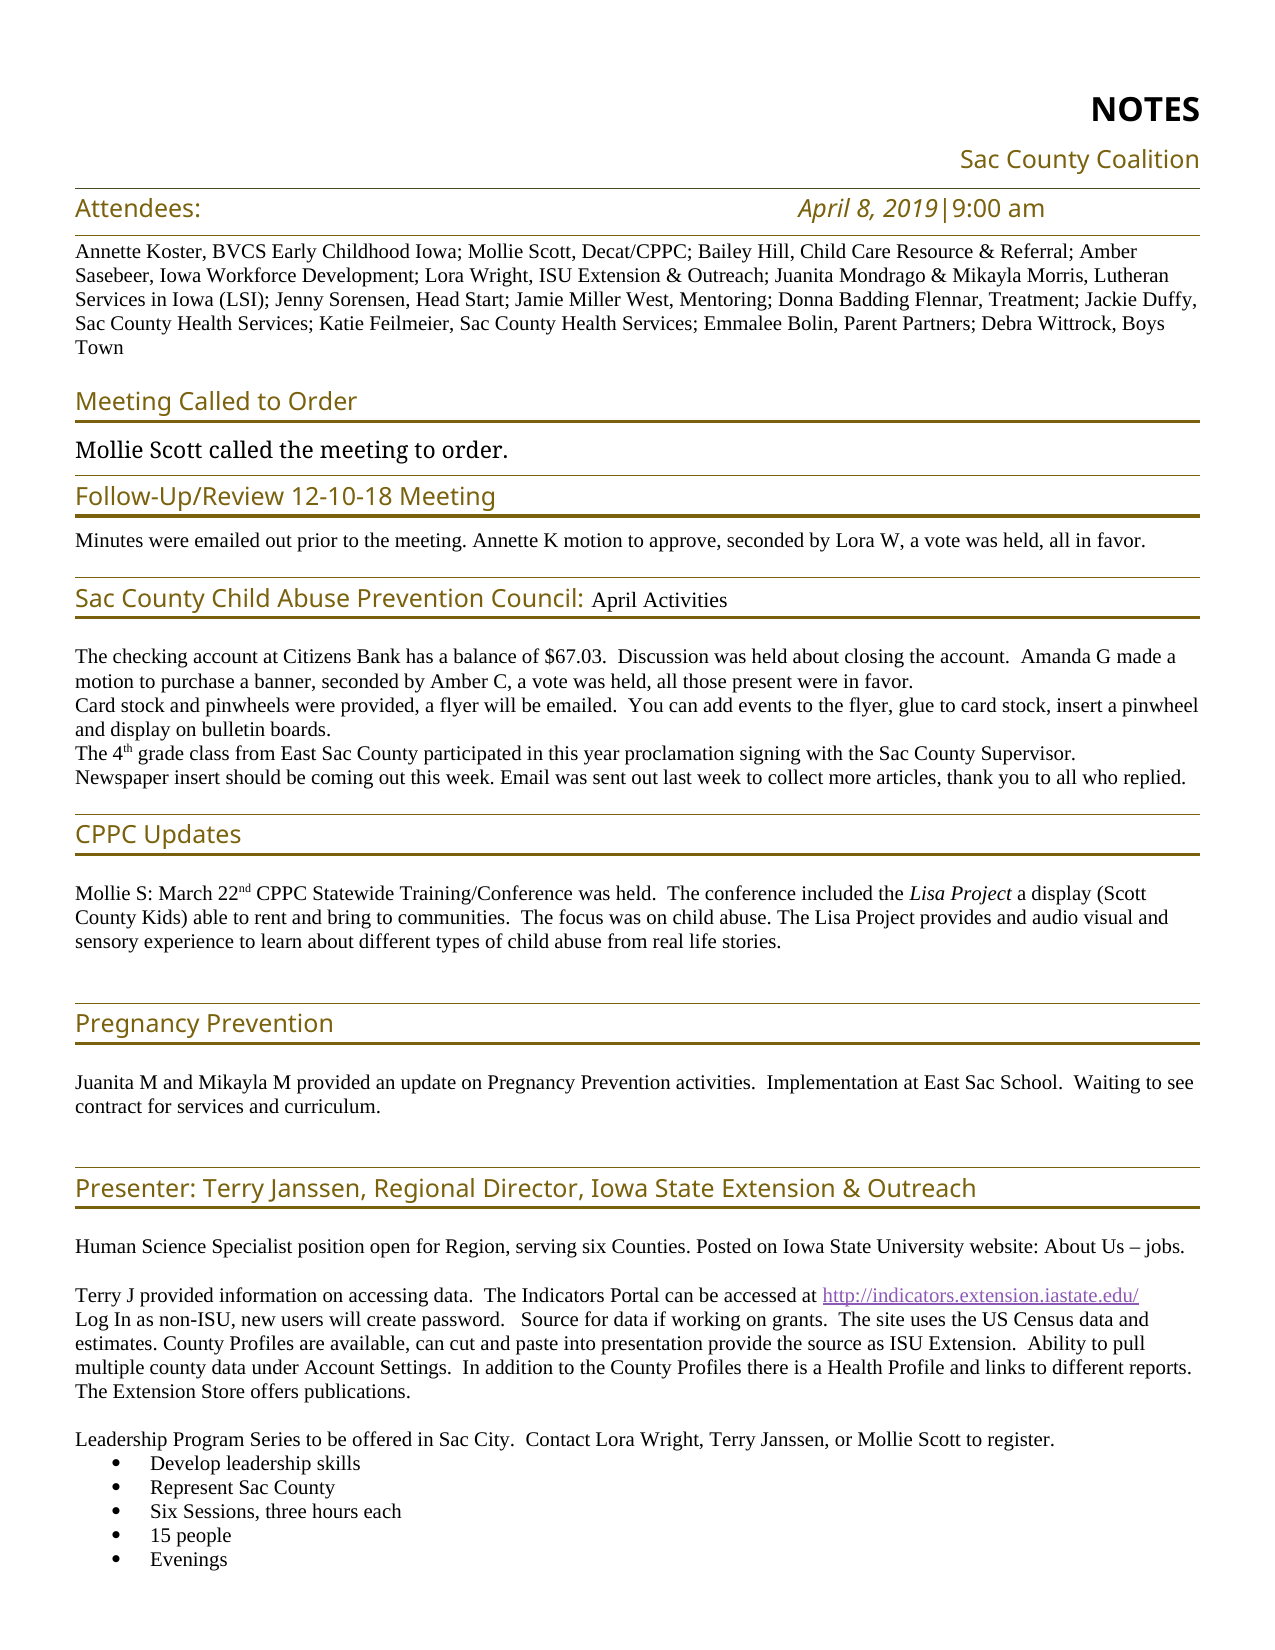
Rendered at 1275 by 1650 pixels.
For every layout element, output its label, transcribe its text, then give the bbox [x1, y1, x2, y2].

subtitle Sac County Child Abuse Prevention Council: April Activities [75, 578, 1200, 616]
text Minutes were emailed out prior to the meeting. Annette K motion to approve, seconded by Lora W, a vote was held, all in favor. [75, 528, 1200, 552]
title NOTES [75, 85, 1200, 131]
text Leadership Program Series to be offered in Sac City. Contact Lora Wright, Terry Janssen, or Mollie Scott to register. [75, 1427, 1200, 1451]
list Represent Sac County [112, 1475, 1200, 1499]
text Terry J provided information on accessing data. The Indicators Portal can be accessed at http://indicators.extension.iastate.edu/ [75, 1283, 1200, 1307]
text Newspaper insert should be coming out this week. Email was sent out last week to collect more articles, thank you to all who replied. [75, 765, 1200, 789]
subtitle Meeting Called to Order [75, 381, 1200, 420]
list Develop leadership skills [112, 1451, 1200, 1475]
list Six Sessions, three hours each [112, 1499, 1200, 1523]
text Juanita M and Mikayla M provided an update on Pregnancy Prevention activities. Implementation at East Sac School. Waiting to see contract for services and curriculum. [75, 1070, 1200, 1118]
text Card stock and pinwheels were provided, a flyer will be emailed. You can add events to the flyer, glue to card stock, insert a pinwheel and display on bulletin boards. [75, 693, 1200, 741]
list Evenings [112, 1547, 1200, 1571]
text The 4th grade class from East Sac County participated in this year proclamation signing with the Sac County Supervisor. [75, 741, 1200, 765]
text Mollie S: March 22nd CPPC Statewide Training/Conference was held. The conference included the Lisa Project a display (Scott County Kids) able to rent and bring to communities. The focus was on child abuse. The Lisa Project provides and audio visual and sensory experience to learn about different types of child abuse from real life stories. [75, 881, 1200, 953]
subtitle Follow-Up/Review 12-10-18 Meeting [75, 476, 1200, 514]
subtitle Presenter: Terry Janssen, Regional Director, Iowa State Extension & Outreach [75, 1168, 1200, 1206]
subtitle Sac County Coalition [75, 141, 1200, 175]
text Mollie Scott called the meeting to order. [75, 433, 1200, 465]
subtitle CPPC Updates [75, 815, 1200, 853]
subtitle Annette Koster, BVCS Early Childhood Iowa; Mollie Scott, Decat/CPPC; Bailey Hill, Child Care Resource & Referral; Amber Sasebeer, Iowa Workforce Development; Lora Wright, ISU Extension & Outreach; Juanita Mondrago & Mikayla Morris, Lutheran Services in Iowa (LSI); Jenny Sorensen, Head Start; Jamie Miller West, Mentoring; Donna Badding Flennar, Treatment; Jackie Duffy, Sac County Health Services; Katie Feilmeier, Sac County Health Services; Emmalee Bolin, Parent Partners; Debra Wittrock, Boys Town [75, 236, 1200, 359]
text Attendees: April 8, 2019|9:00 am [75, 189, 1200, 225]
text Log In as non-ISU, new users will create password. Source for data if working on grants. The site uses the US Census data and estimates. County Profiles are available, can cut and paste into presentation provide the source as ISU Extension. Ability to pull multiple county data under Account Settings. In addition to the County Profiles there is a Health Profile and links to different reports. The Extension Store offers publications. [75, 1307, 1200, 1403]
text Human Science Specialist position open for Region, serving six Counties. Posted on Iowa State University website: About Us – jobs. [75, 1234, 1200, 1258]
subtitle Pregnancy Prevention [75, 1004, 1200, 1042]
text The checking account at Citizens Bank has a balance of $67.03. Discussion was held about closing the account. Amanda G made a motion to purchase a banner, seconded by Amber C, a vote was held, all those present were in favor. [75, 644, 1200, 693]
list 15 people [112, 1523, 1200, 1547]
